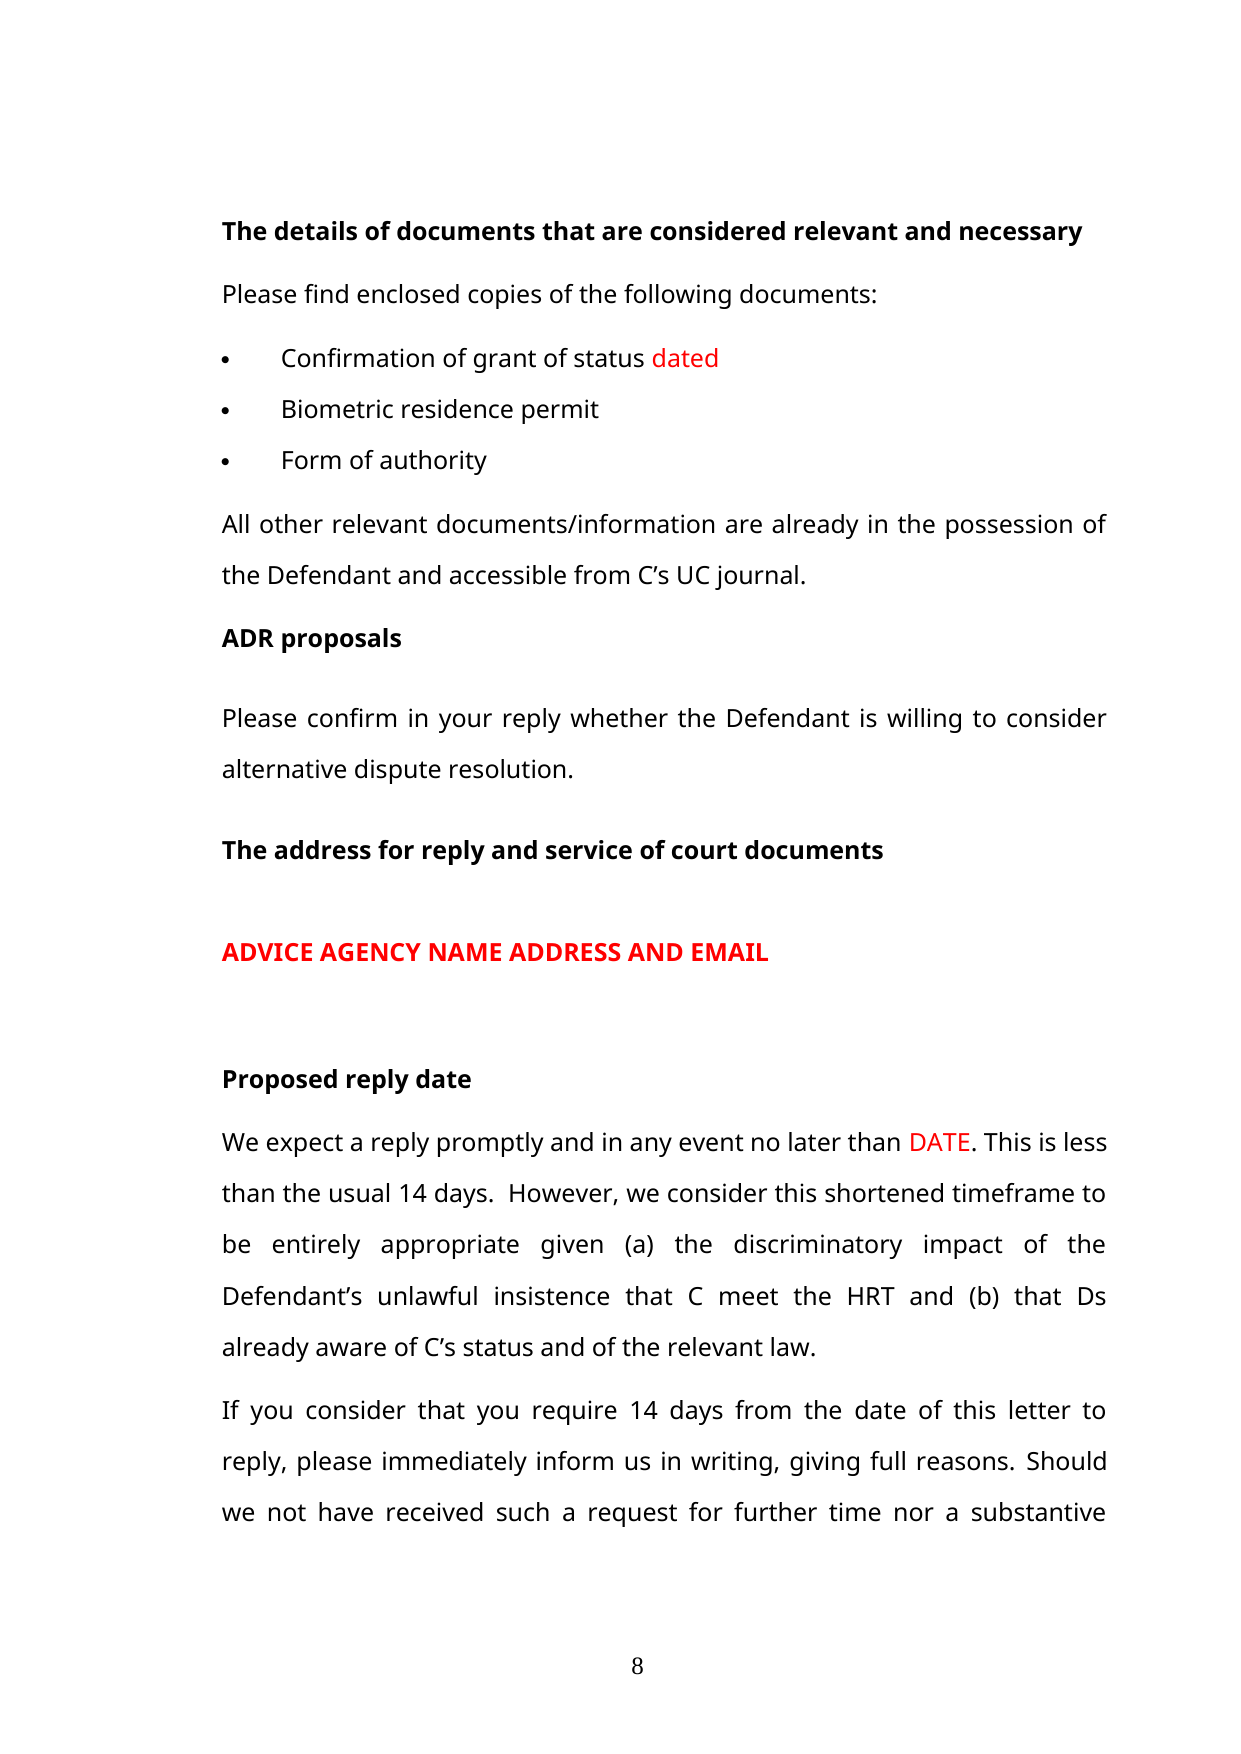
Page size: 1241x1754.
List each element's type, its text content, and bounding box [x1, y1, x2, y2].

text All other relevant documents/information are already in the possession of the Defendant and accessible from C’s UC journal. [222, 506, 1107, 591]
list Confirmation of grant of status dated [222, 341, 1107, 375]
list Form of authority [222, 443, 1107, 477]
text Please confirm in your reply whether the Defendant is willing to consider alternative dispute resolution. [222, 701, 1107, 786]
text ADVICE AGENCY NAME ADDRESS AND EMAIL [222, 883, 1107, 968]
text The details of documents that are considered relevant and necessary [222, 213, 1107, 248]
text We expect a reply promptly and in any event no later than DATE. This is less than the usual 14 days. However, we consider this shortened timeframe to be entirely appropriate given (a) the discriminatory impact of the Defendant’s unlawful insistence that C meet the HRT and (b) that Ds already aware of C’s status and of the relevant law. [222, 1125, 1107, 1363]
text ADR proposals [222, 621, 1107, 655]
text Proposed reply date [222, 1061, 1107, 1096]
list Biometric residence permit [222, 392, 1107, 426]
text Please find enclosed copies of the following documents: [222, 277, 1107, 311]
text The address for reply and service of court documents [222, 832, 1107, 866]
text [222, 1393, 1107, 1529]
